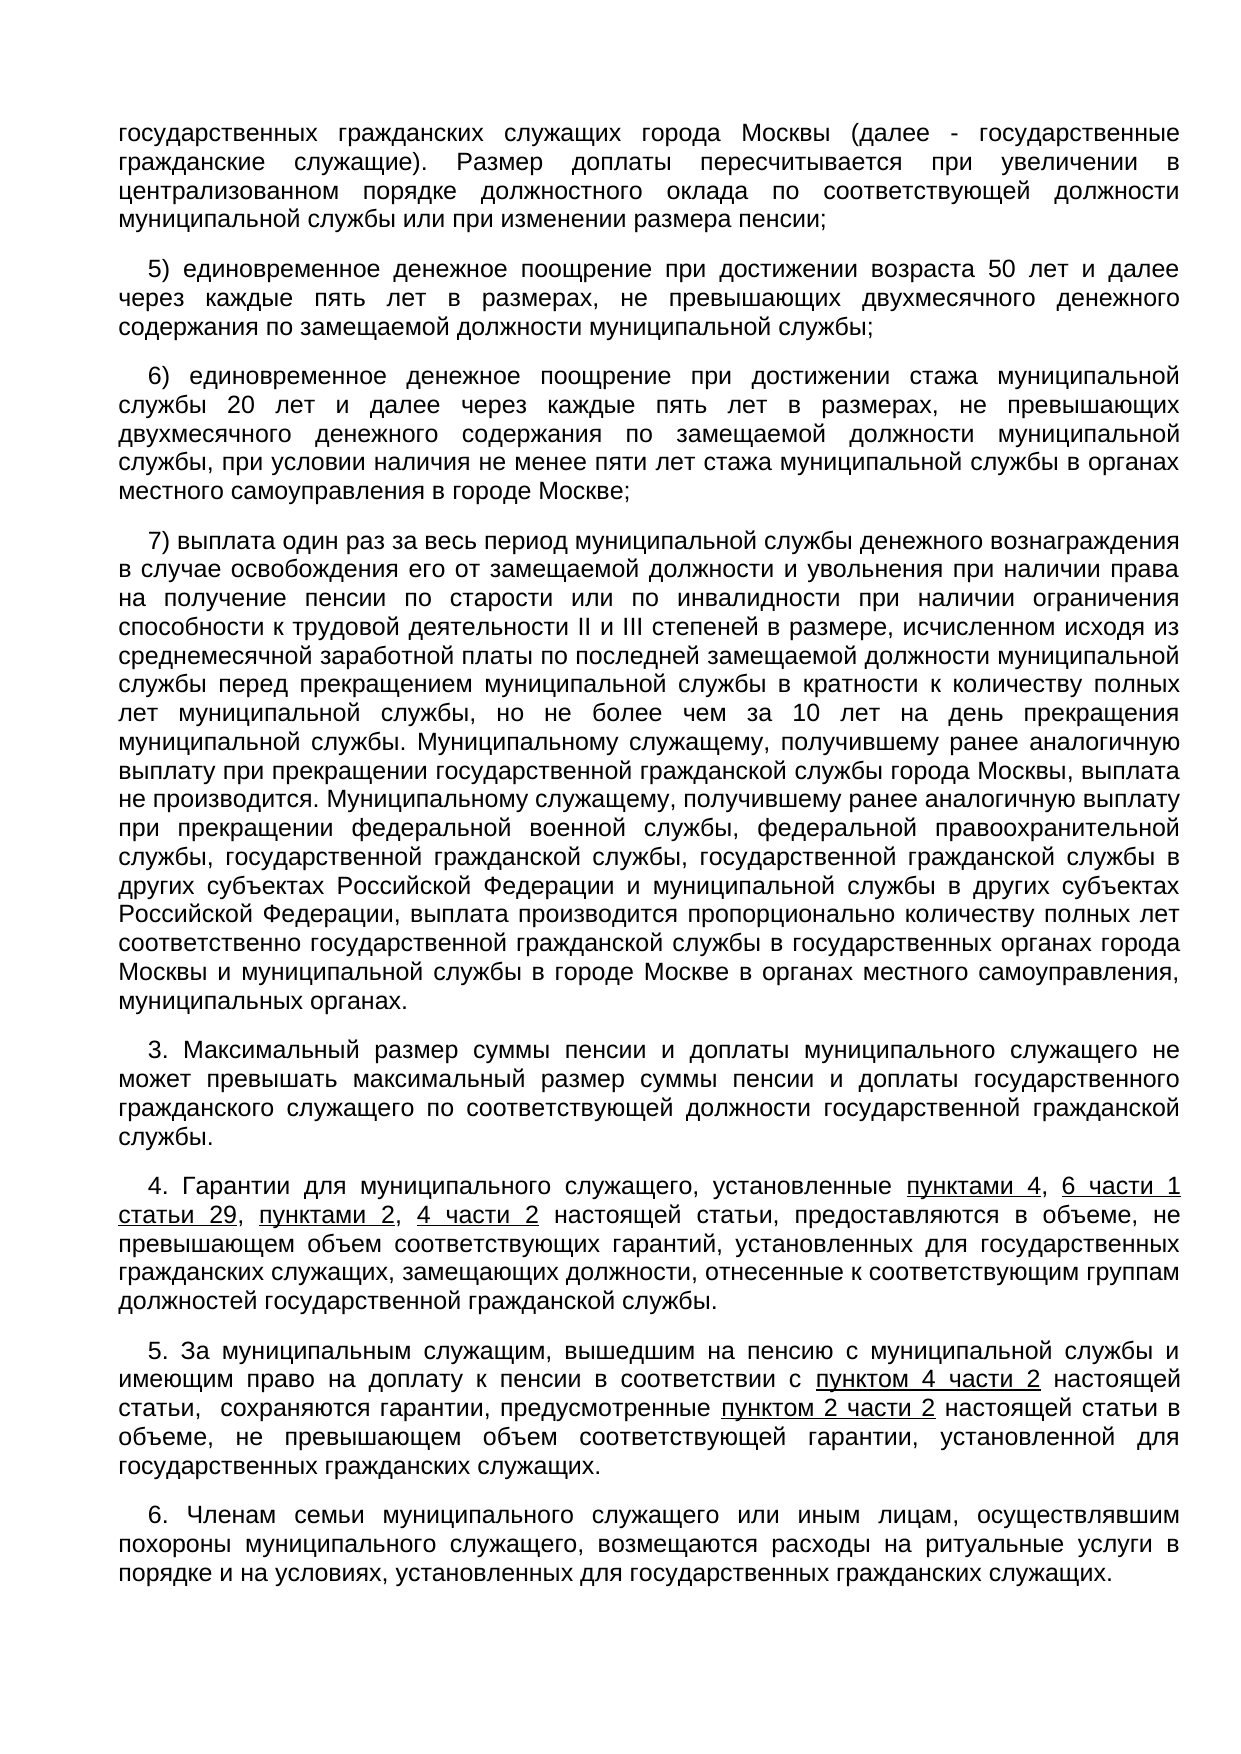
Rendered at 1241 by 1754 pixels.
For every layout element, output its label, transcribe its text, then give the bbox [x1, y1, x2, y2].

text 6) единовременное денежное поощрение при достижении стажа муниципальной службы 20 лет и далее через каждые пять лет в размерах, не превышающих двухмесячного денежного содержания по замещаемой должности муниципальной службы, при условии наличия не менее пяти лет стажа муниципальной службы в органах местного самоуправления в городе Москве; [118, 361, 1181, 505]
text 3. Максимальный размер суммы пенсии и доплаты муниципального служащего не может превышать максимальный размер суммы пенсии и доплаты государственного гражданского служащего по соответствующей должности государственной гражданской службы. [118, 1035, 1181, 1150]
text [118, 118, 1181, 233]
text 5. За муниципальным служащим, вышедшим на пенсию с муниципальной службы и имеющим право на доплату к пенсии в соответствии с пунктом 4 части 2 настоящей статьи, сохраняются гарантии, предусмотренные пунктом 2 части 2 настоящей статьи в объеме, не превышающем объем соответствующей гарантии, установленной для государственных гражданских служащих. [118, 1336, 1181, 1479]
text 7) выплата один раз за весь период муниципальной службы денежного вознаграждения в случае освобождения его от замещаемой должности и увольнения при наличии права на получение пенсии по старости или по инвалидности при наличии ограничения способности к трудовой деятельности II и III степеней в размере, исчисленном исходя из среднемесячной заработной платы по последней замещаемой должности муниципальной службы перед прекращением муниципальной службы в кратности к количеству полных лет муниципальной службы, но не более чем за 10 лет на день прекращения муниципальной службы. Муниципальному служащему, получившему ранее аналогичную выплату при прекращении государственной гражданской службы города Москвы, выплата не производится. Муниципальному служащему, получившему ранее аналогичную выплату при прекращении федеральной военной службы, федеральной правоохранительной службы, государственной гражданской службы, государственной гражданской службы в других субъектах Российской Федерации и муниципальной службы в других субъектах Российской Федерации, выплата производится пропорционально количеству полных лет соответственно государственной гражданской службы в государственных органах города Москвы и муниципальной службы в городе Москве в органах местного самоуправления, муниципальных органах. [118, 526, 1181, 1014]
text 5) единовременное денежное поощрение при достижении возраста 50 лет и далее через каждые пять лет в размерах, не превышающих двухмесячного денежного содержания по замещаемой должности муниципальной службы; [118, 254, 1181, 340]
text 6. Членам семьи муниципального служащего или иным лицам, осуществлявшим похороны муниципального служащего, возмещаются расходы на ритуальные услуги в порядке и на условиях, установленных для государственных гражданских служащих. [118, 1500, 1181, 1586]
text 4. Гарантии для муниципального служащего, установленные пунктами 4, 6 части 1 статьи 29, пунктами 2, 4 части 2 настоящей статьи, предоставляются в объеме, не превышающем объем соответствующих гарантий, установленных для государственных гражданских служащих, замещающих должности, отнесенные к соответствующим группам должностей государственной гражданской службы. [118, 1171, 1181, 1315]
